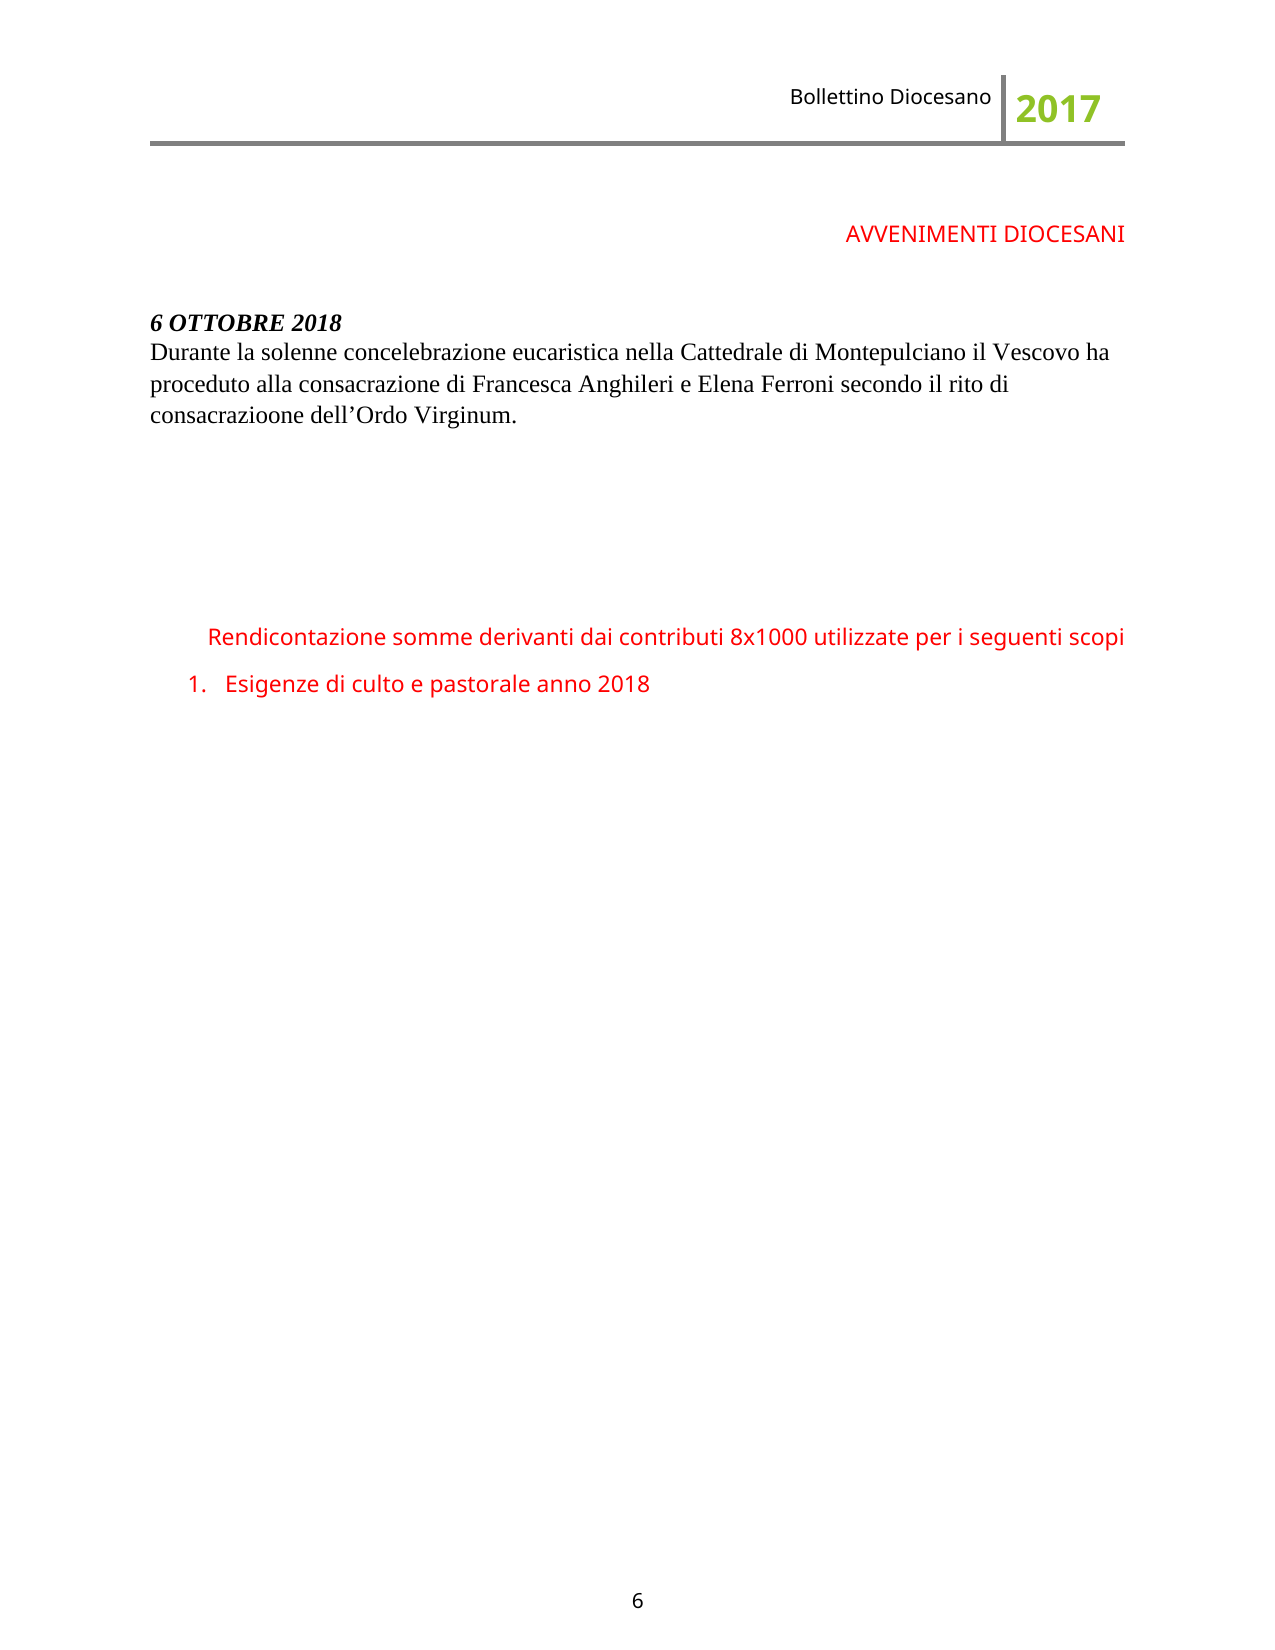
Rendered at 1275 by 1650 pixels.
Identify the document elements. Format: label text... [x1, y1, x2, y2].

text Durante la solenne concelebrazione eucaristica nella Cattedrale di Montepulciano il Vescovo ha proceduto alla consacrazione di Francesca Anghileri e Elena Ferroni secondo il rito di consacrazioone dell’Ordo Virginum. [150, 337, 1125, 429]
text AVVENIMENTI DIOCESANI [150, 218, 1125, 249]
text Rendicontazione somme derivanti dai contributi 8x1000 utilizzate per i seguenti scopi [150, 621, 1125, 652]
text 6 OTTOBRE 2018 [150, 308, 1125, 337]
list Esigenze di culto e pastorale anno 2018 [187, 668, 1125, 699]
